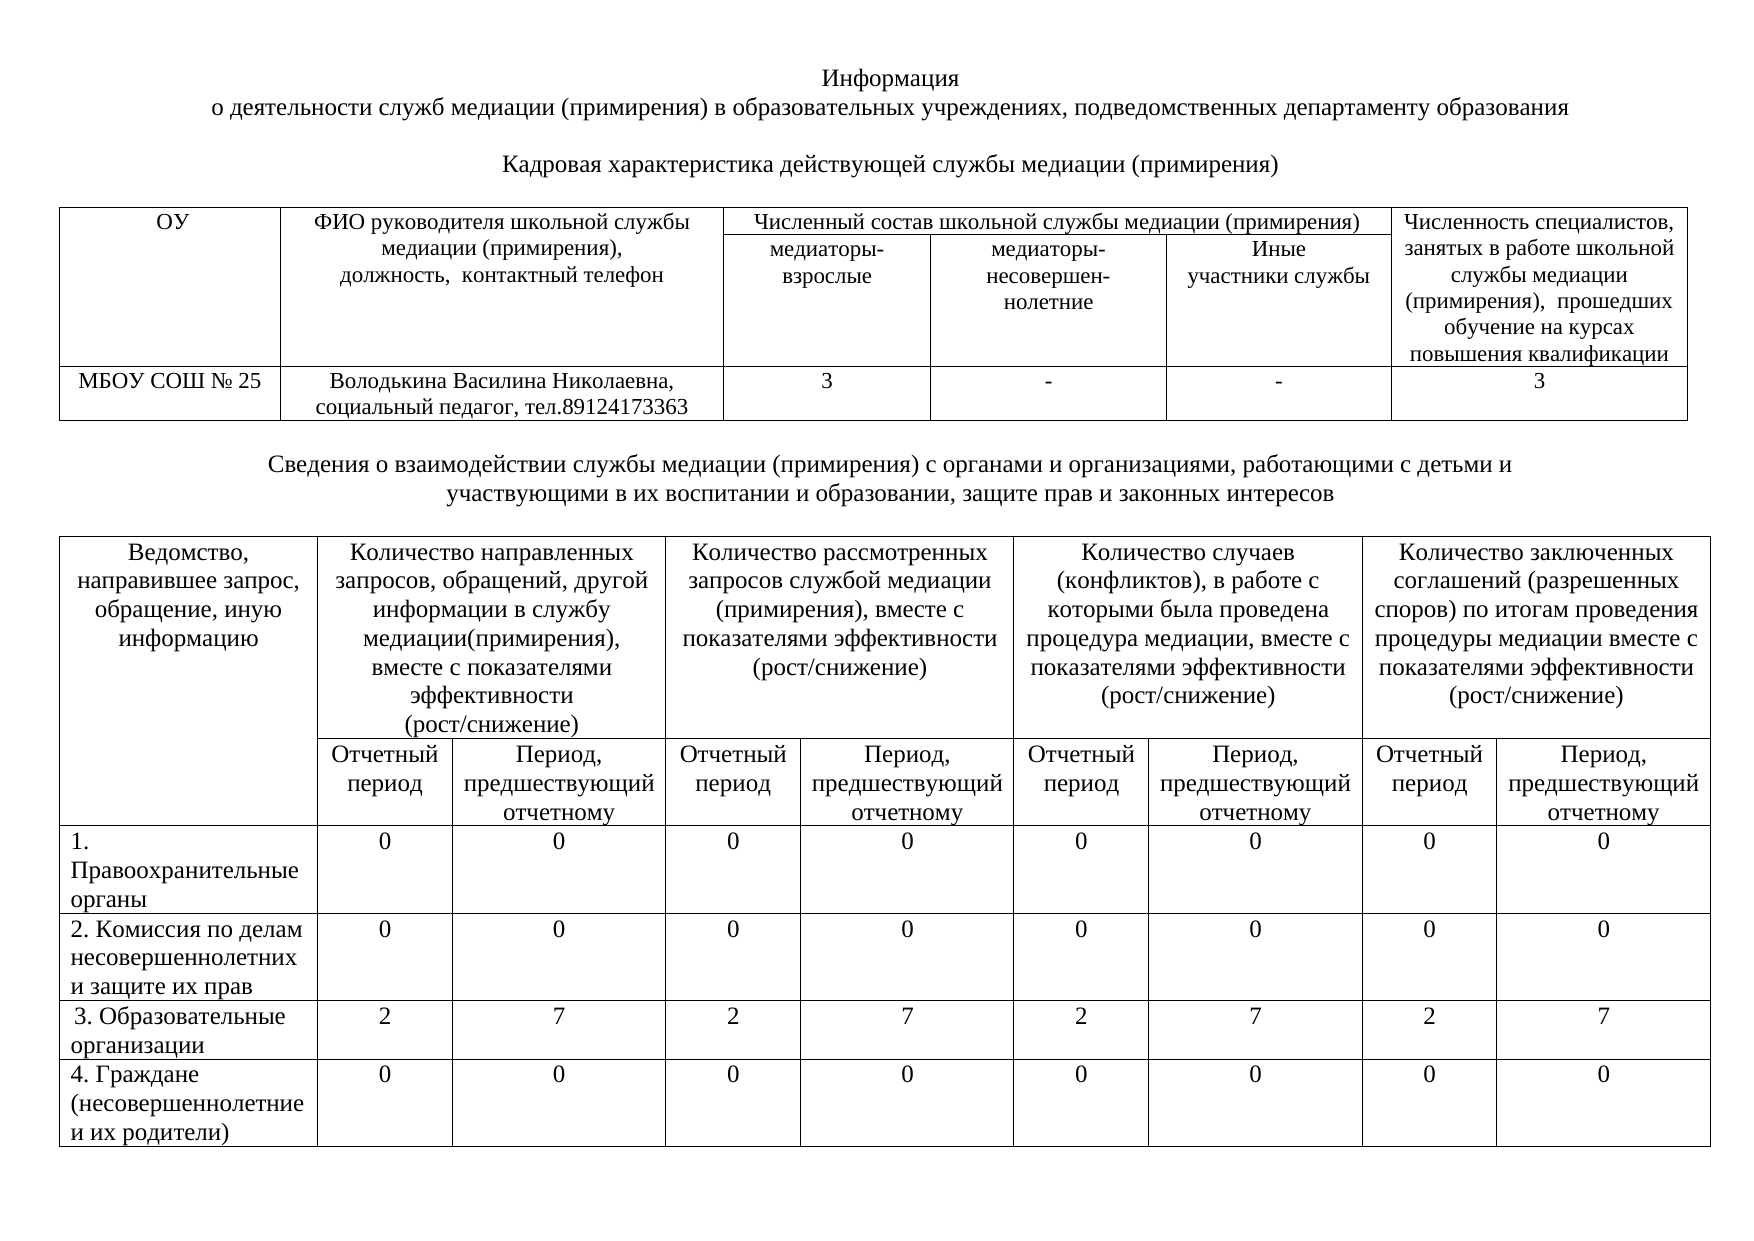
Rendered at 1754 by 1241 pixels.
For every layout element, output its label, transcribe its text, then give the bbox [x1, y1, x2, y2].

table_cell 0 [1497, 1060, 1710, 1146]
table_cell 0 [1149, 1060, 1362, 1146]
table_cell 2 [666, 1001, 800, 1058]
table_cell 0 [666, 1060, 800, 1146]
table_cell медиаторы- несовершен-нолетние [931, 235, 1166, 366]
table_header Численность специалистов, занятых в работе школьной службы медиации (примирения), прошедших обучение на курсах повышения квалификации [1392, 208, 1687, 366]
table_cell Иные участники службы [1167, 235, 1391, 366]
table_cell - [1167, 367, 1391, 420]
table_header Количество заключенных соглашений (разрешенных споров) по итогам проведения процедуры медиации вместе с показателями эффективности (рост/снижение) [1363, 537, 1710, 738]
text Сведения о взаимодействии службы медиации (примирения) с органами и организациями, работающими с детьми и [44, 449, 1736, 478]
table_header Количество направленных запросов, обращений, другой информации в службу медиации(примирения), вместе с показателями эффективности (рост/снижение) [318, 537, 665, 738]
table_header ФИО руководителя школьной службы медиации (примирения), должность, контактный телефон [281, 208, 723, 366]
table_cell 0 [318, 1060, 452, 1146]
table_cell 3. Образовательные организации [60, 1001, 317, 1058]
table_cell - [931, 367, 1166, 420]
table_cell 7 [1497, 1001, 1710, 1058]
table_cell Отчетный период [318, 739, 452, 825]
table_cell 0 [318, 914, 452, 1000]
table_cell 2 [318, 1001, 452, 1058]
table_cell 1. Правоохранительные органы [60, 826, 317, 913]
table_cell Период, предшествующий отчетному [1149, 739, 1362, 825]
table_cell 4. Граждане (несовершеннолетние и их родители) [60, 1060, 317, 1146]
table_cell Отчетный период [666, 739, 800, 825]
table_cell 0 [801, 914, 1013, 1000]
table_cell 0 [1149, 826, 1362, 913]
table_cell медиаторы-взрослые [724, 235, 930, 366]
table_cell Володькина Василина Николаевна, социальный педагог, тел.89124173363 [281, 367, 723, 420]
table_cell 2. Комиссия по делам несовершеннолетних и защите их прав [60, 914, 317, 1000]
table_header Ведомство, направившее запрос, обращение, иную информацию [60, 537, 317, 825]
table_cell 0 [318, 826, 452, 913]
table_header ОУ [60, 208, 280, 366]
text о деятельности служб медиации (примирения) в образовательных учреждениях, подведомственных департаменту образования [44, 92, 1736, 121]
table_header Численный состав школьной службы медиации (примирения) [724, 208, 1391, 234]
table_cell Отчетный период [1363, 739, 1496, 825]
table_cell 0 [1497, 826, 1710, 913]
table_cell 0 [1363, 826, 1496, 913]
table_cell 0 [1497, 914, 1710, 1000]
table_cell Период, предшествующий отчетному [1497, 739, 1710, 825]
text участвующими в их воспитании и образовании, защите прав и законных интересов [44, 478, 1736, 507]
table_cell 0 [453, 1060, 665, 1146]
table_cell 0 [453, 914, 665, 1000]
table_cell 0 [1149, 914, 1362, 1000]
text Информация [44, 63, 1736, 92]
table_cell Отчетный период [1014, 739, 1148, 825]
table_cell 3 [1392, 367, 1687, 420]
table_cell 0 [666, 914, 800, 1000]
table_cell 7 [801, 1001, 1013, 1058]
table_cell 0 [1014, 914, 1148, 1000]
table_cell МБОУ СОШ № 25 [60, 367, 280, 420]
table_cell 2 [1014, 1001, 1148, 1058]
table_cell Период, предшествующий отчетному [453, 739, 665, 825]
table_cell 0 [1363, 1060, 1496, 1146]
table_cell 7 [1149, 1001, 1362, 1058]
table_cell Период, предшествующий отчетному [801, 739, 1013, 825]
text Кадровая характеристика действующей службы медиации (примирения) [44, 149, 1736, 178]
table_cell 0 [1014, 826, 1148, 913]
table_header Количество случаев (конфликтов), в работе с которыми была проведена процедура медиации, вместе с показателями эффективности (рост/снижение) [1014, 537, 1362, 738]
table_cell 0 [801, 826, 1013, 913]
table_cell 0 [666, 826, 800, 913]
table_cell 0 [1363, 914, 1496, 1000]
table_header Количество рассмотренных запросов службой медиации (примирения), вместе с показателями эффективности (рост/снижение) [666, 537, 1013, 738]
table_cell 0 [453, 826, 665, 913]
table_cell 0 [1014, 1060, 1148, 1146]
table_cell 2 [1363, 1001, 1496, 1058]
table_cell 7 [453, 1001, 665, 1058]
table_cell 3 [724, 367, 930, 420]
table_cell 0 [801, 1060, 1013, 1146]
